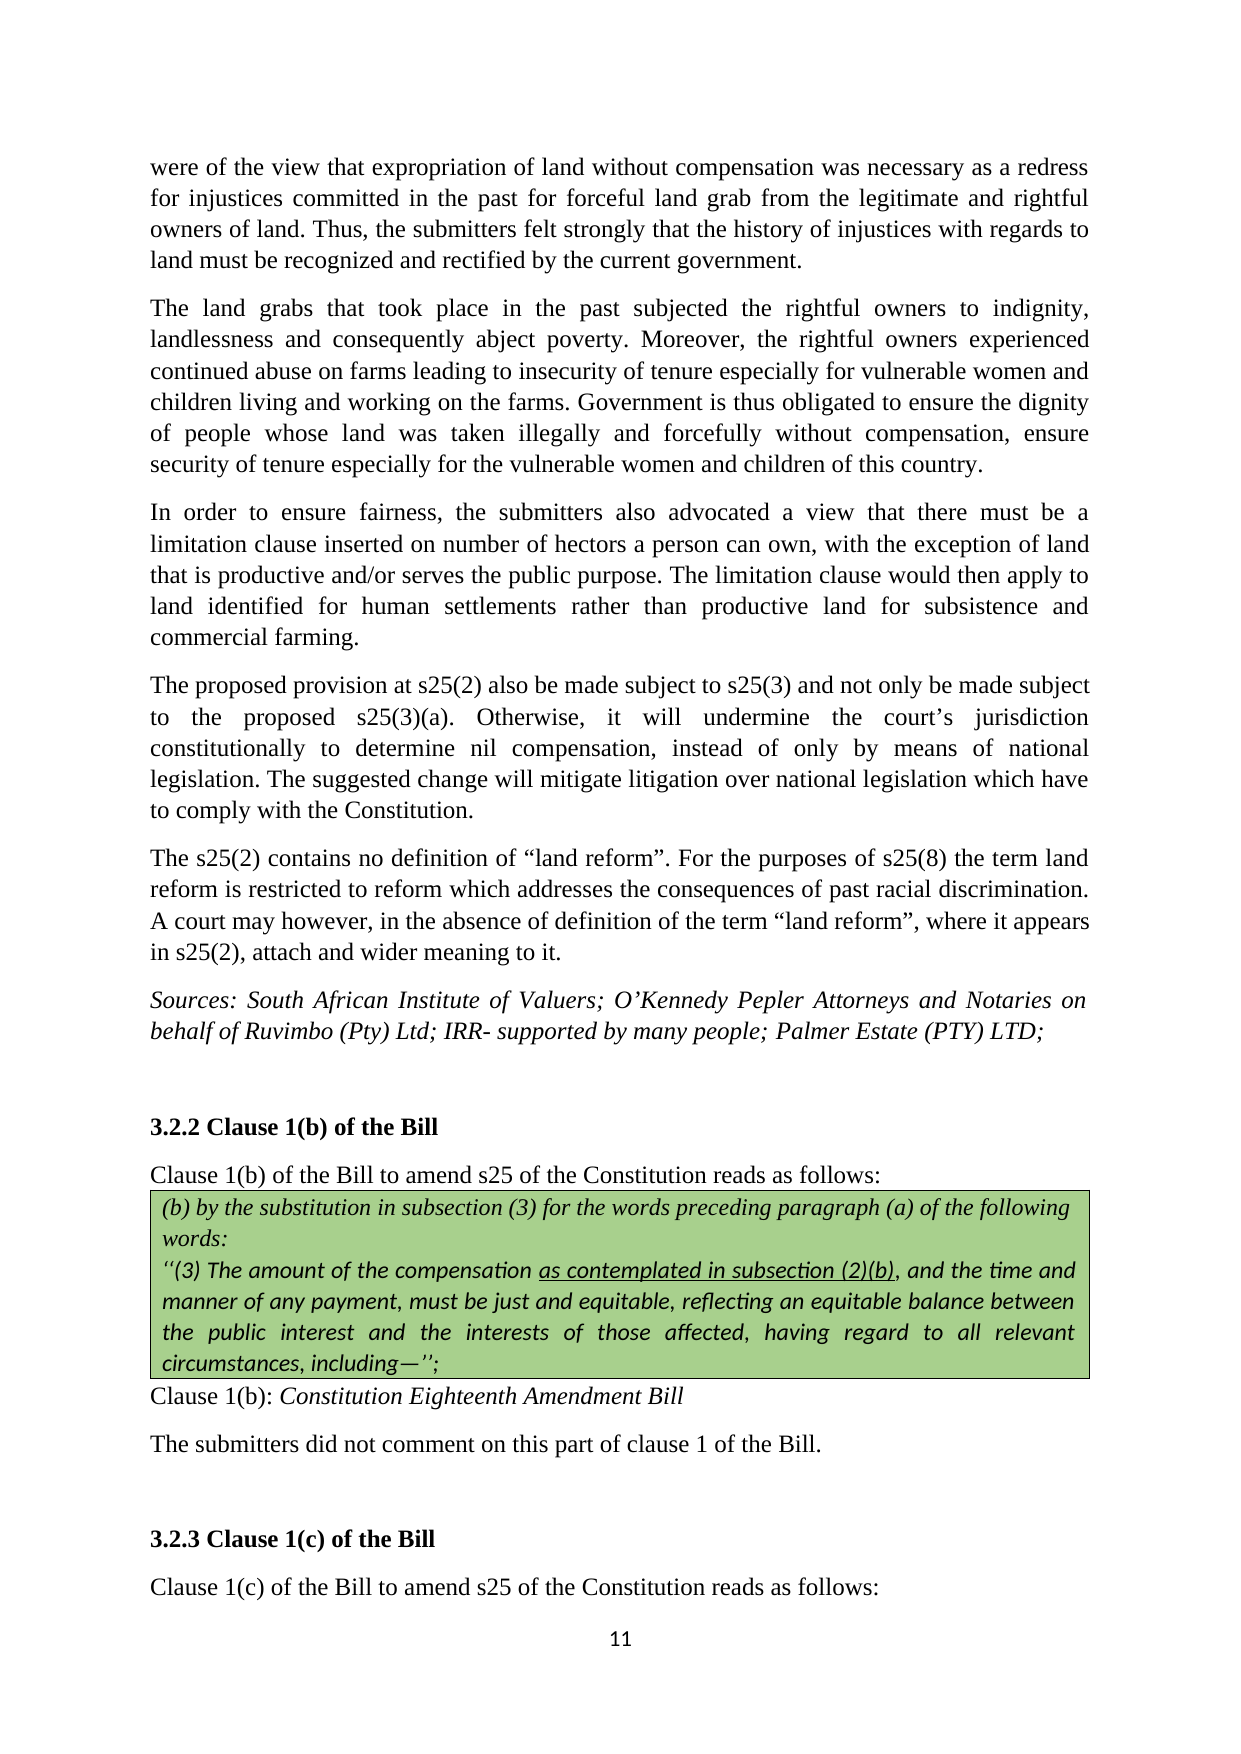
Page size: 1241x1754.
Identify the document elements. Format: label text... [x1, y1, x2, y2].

text In order to ensure fairness, the submitters also advocated a view that there must be a limitation clause inserted on number of hectors a person can own, with the exception of land that is productive and/or serves the public purpose. The limitation clause would then apply to land identified for human settlements rather than productive land for subsistence and commercial farming. [150, 496, 1090, 652]
text 3.2.3 Clause 1(c) of the Bill [150, 1523, 1090, 1554]
text The proposed provision at s25(2) also be made subject to s25(3) and not only be made subject to the proposed s25(3)(a). Otherwise, it will undermine the court’s jurisdiction constitutionally to determine nil compensation, instead of only by means of national legislation. The suggested change will mitigate litigation over national legislation which have to comply with the Constitution. [150, 669, 1090, 825]
text 3.2.2 Clause 1(b) of the Bill [150, 1110, 1090, 1142]
text Clause 1(b) of the Bill to amend s25 of the Constitution reads as follows: [150, 1158, 1090, 1189]
text The s25(2) contains no definition of “land reform”. For the purposes of s25(8) the term land reform is restricted to reform which addresses the consequences of past racial discrimination. A court may however, in the absence of definition of the term “land reform”, where it appears in s25(2), attach and wider meaning to it. [150, 842, 1090, 967]
text Sources: South African Institute of Valuers; O’Kennedy Pepler Attorneys and Notaries on behalf of Ruvimbo (Pty) Ltd; IRR- supported by many people; Palmer Estate (PTY) LTD; [150, 983, 1090, 1046]
text The submitters did not comment on this part of clause 1 of the Bill. [150, 1427, 1090, 1458]
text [150, 150, 1090, 275]
table_header (b) by the substitution in subsection (3) for the words preceding paragraph (a) of the following words: ‘‘(3) The amount of the compensation as contemplated in subsection (2)(b), and the time and manner of any payment, must be just and equitable, reflecting an equitable balance between the public interest and the interests of those affected, having regard to all relevant circumstances, including—’’; [151, 1191, 1089, 1378]
text The land grabs that took place in the past subjected the rightful owners to indignity, landlessness and consequently abject poverty. Moreover, the rightful owners experienced continued abuse on farms leading to insecurity of tenure especially for vulnerable women and children living and working on the farms. Government is thus obligated to ensure the dignity of people whose land was taken illegally and forcefully without compensation, ensure security of tenure especially for the vulnerable women and children of this country. [150, 292, 1090, 479]
text Clause 1(b): Constitution Eighteenth Amendment Bill [150, 1379, 1090, 1410]
text Clause 1(c) of the Bill to amend s25 of the Constitution reads as follows: [150, 1571, 1090, 1602]
